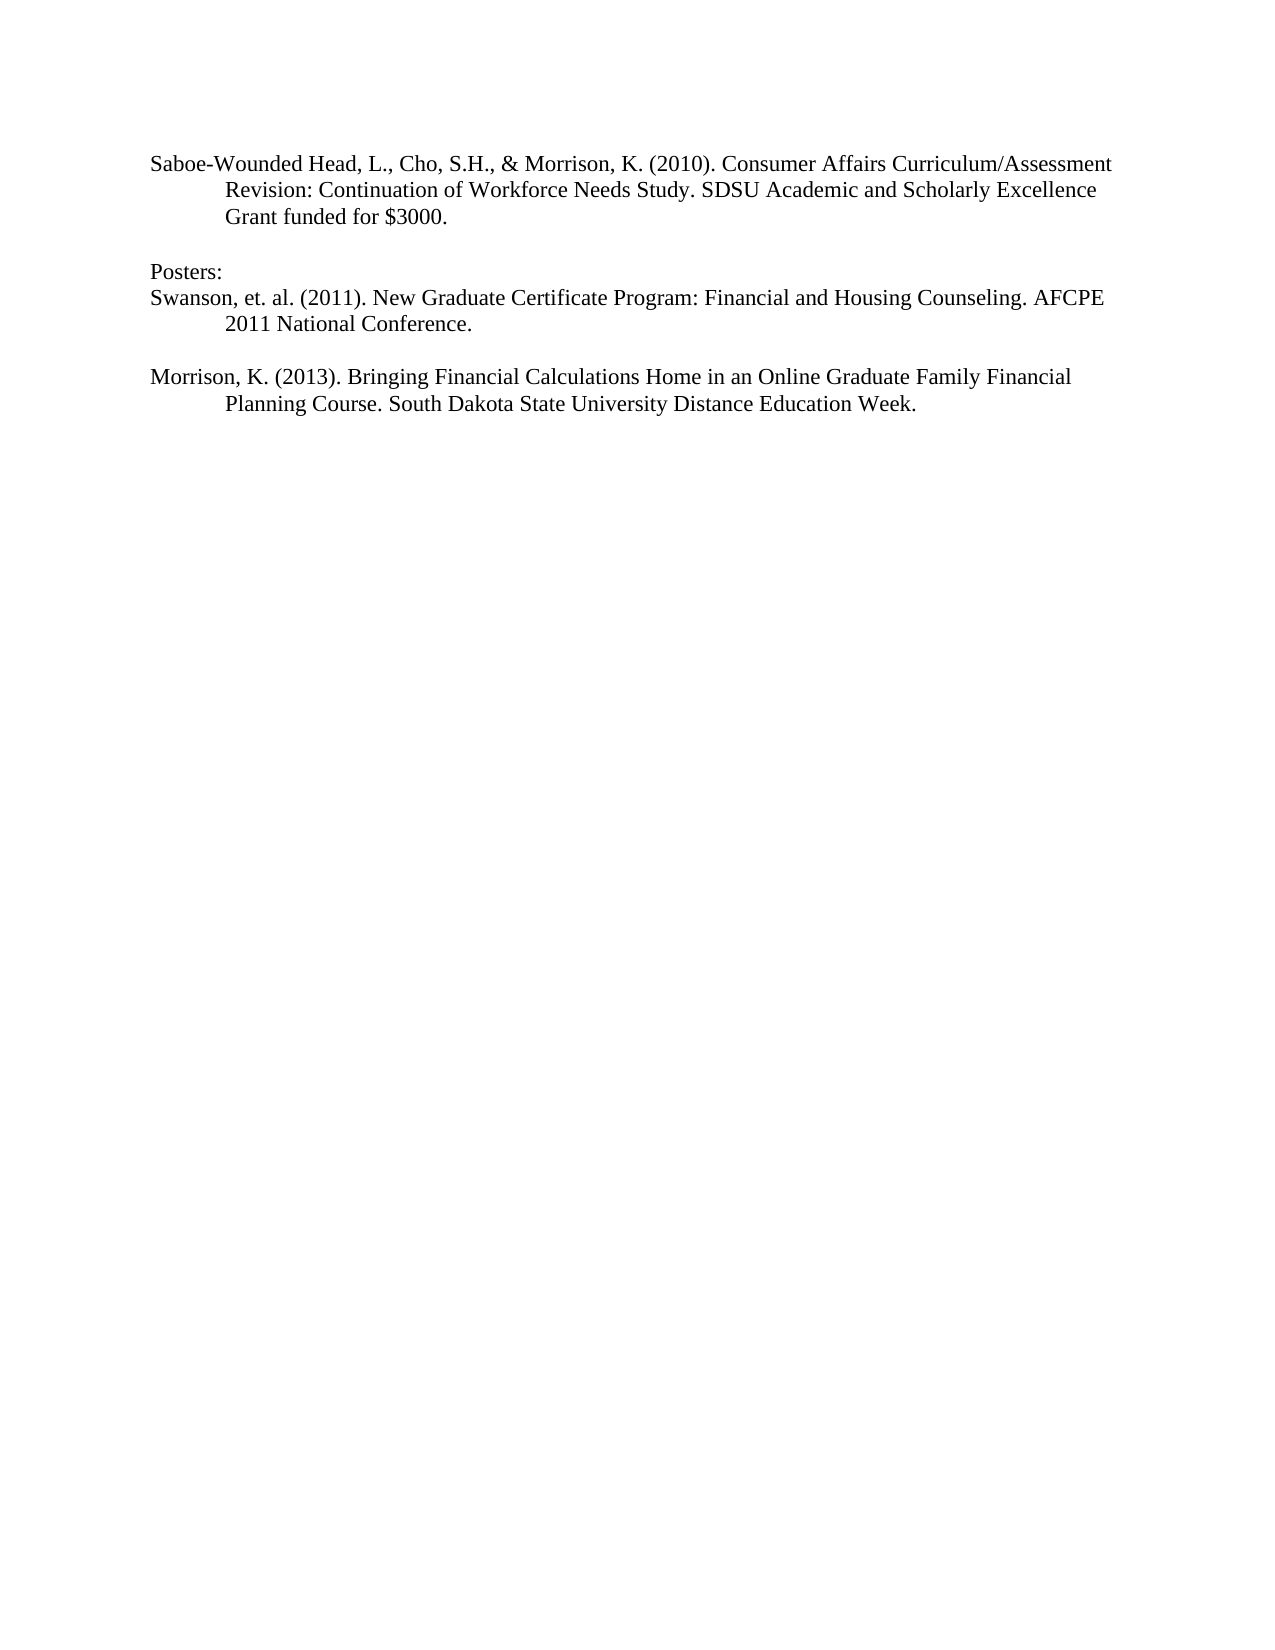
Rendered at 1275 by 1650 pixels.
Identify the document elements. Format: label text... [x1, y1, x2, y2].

text Swanson, et. al. (2011). New Graduate Certificate Program: Financial and Housing Counseling. AFCPE 2011 National Conference. [150, 284, 1125, 337]
text Saboe-Wounded Head, L., Cho, S.H., & Morrison, K. (2010). Consumer Affairs Curriculum/Assessment Revision: Continuation of Workforce Needs Study. SDSU Academic and Scholarly Excellence Grant funded for $3000. [150, 150, 1125, 229]
text Posters: [150, 258, 1125, 284]
text Morrison, K. (2013). Bringing Financial Calculations Home in an Online Graduate Family Financial Planning Course. South Dakota State University Distance Education Week. [150, 363, 1125, 416]
